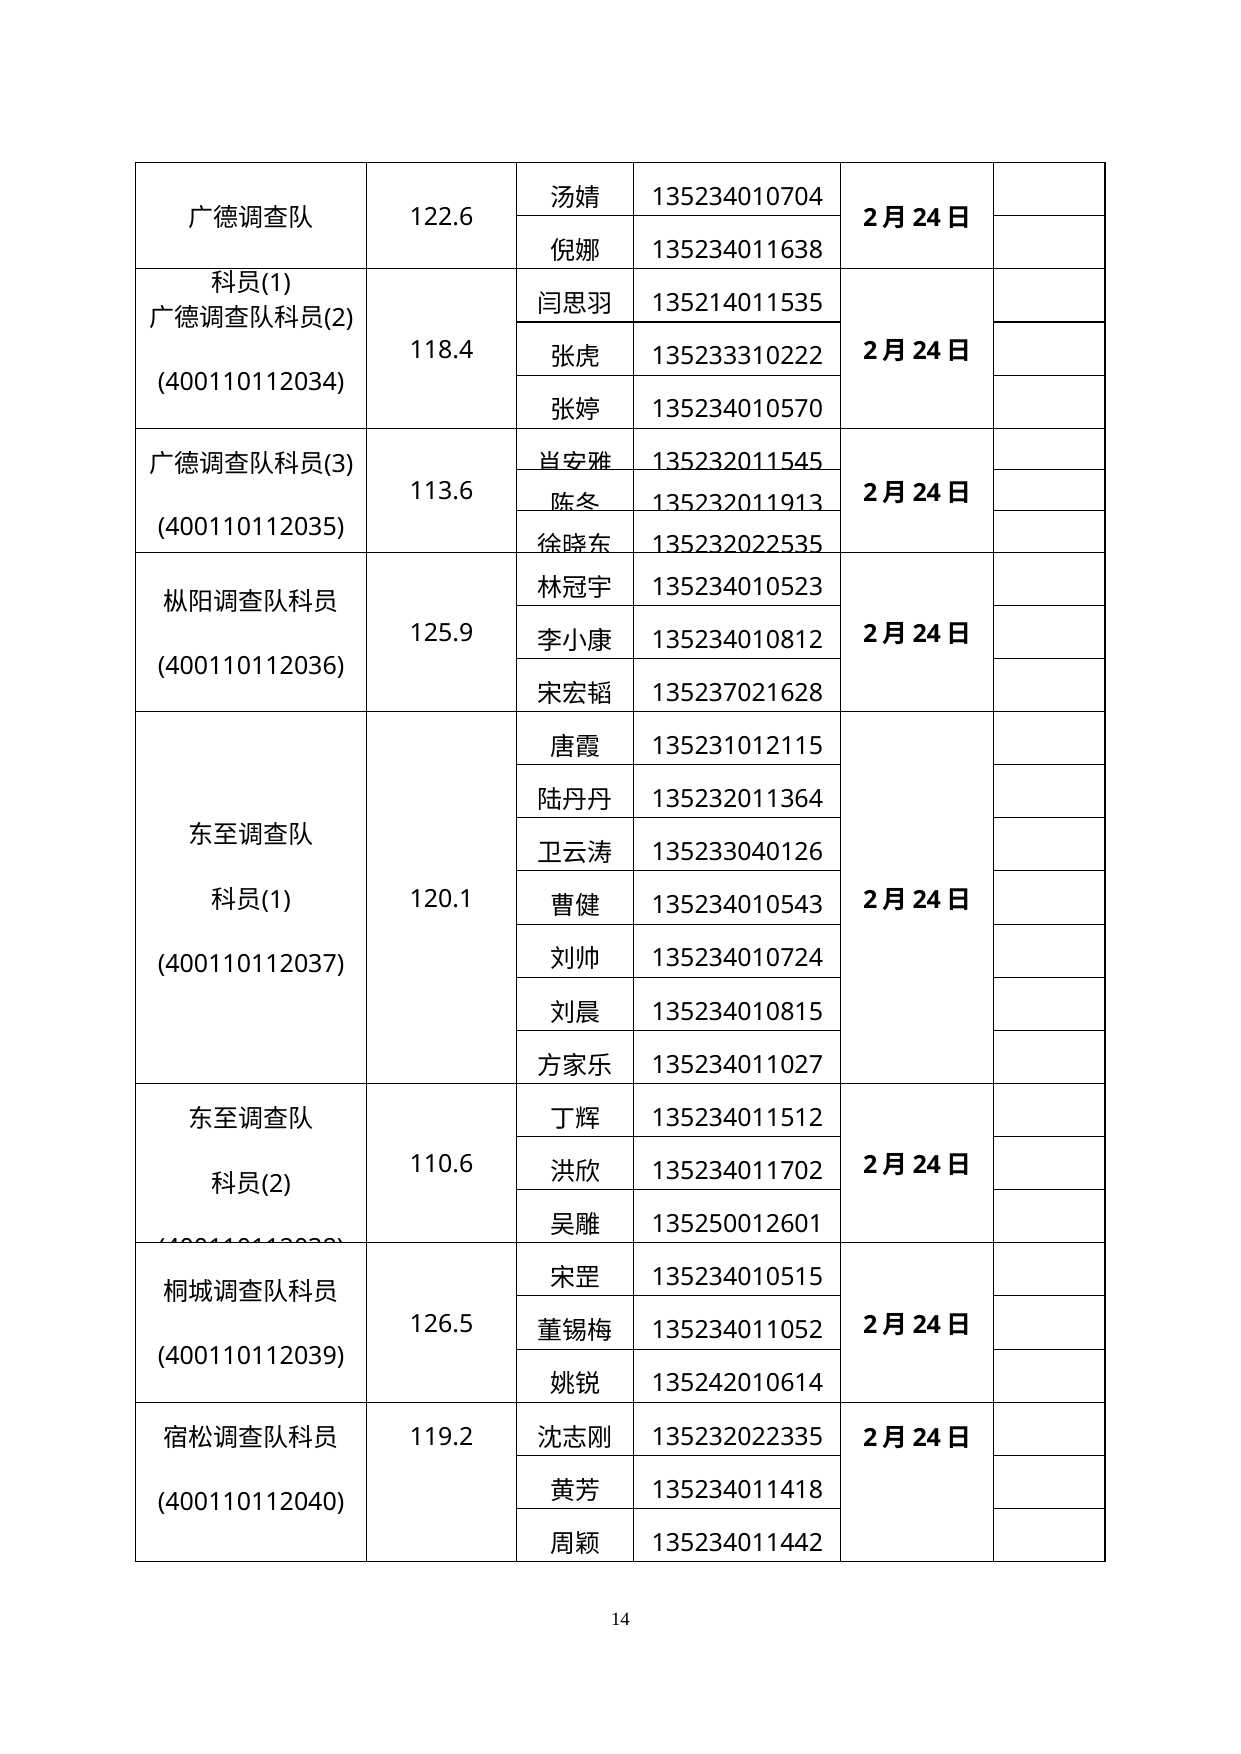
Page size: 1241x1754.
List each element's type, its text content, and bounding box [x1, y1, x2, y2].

table_cell [994, 871, 1104, 923]
table_cell 13523201154518 [634, 429, 840, 469]
table_cell 118.4 [367, 269, 516, 428]
table_cell 2月24日 [841, 269, 993, 428]
table_cell 122.6 [367, 163, 516, 268]
table_cell [994, 978, 1104, 1030]
table_cell 2月24日 [841, 1243, 993, 1402]
table_cell [994, 606, 1104, 658]
table_cell 13523101211505 [634, 712, 840, 764]
table_cell [994, 1403, 1104, 1455]
table_cell 13523201136410 [634, 765, 840, 817]
table_cell 李小康 [517, 606, 633, 658]
table_cell 13523401081525 [634, 978, 840, 1030]
table_cell 吴雕 [517, 1190, 633, 1242]
table_cell 刘帅 [517, 925, 633, 977]
table_cell 闫思羽 [517, 269, 633, 321]
table_cell [994, 1137, 1104, 1189]
table_cell 126.5 [367, 1243, 516, 1402]
table_cell 13525001260117 [634, 1190, 840, 1242]
table_cell 2月24日 [841, 429, 993, 552]
table_cell 13523401057022 [634, 376, 840, 428]
table_cell 13523401102701 [634, 1031, 840, 1083]
table_cell 13523401163823 [634, 216, 840, 268]
table_cell 东至调查队 科员(1) (400110112037) [136, 712, 366, 1083]
table_cell 13523331022222 [634, 323, 840, 374]
table_cell 13523401144223 [634, 1509, 840, 1561]
table_cell [994, 712, 1104, 764]
table_cell [994, 323, 1104, 374]
table_cell [994, 163, 1104, 215]
table_cell 卫云涛 [517, 818, 633, 870]
table_cell 广德调查队科员(3)(400110112035) [136, 429, 366, 552]
table_cell [994, 765, 1104, 817]
table_cell [994, 216, 1104, 268]
table_cell 徐晓东 [517, 511, 633, 552]
table_cell 2月24日 [841, 1084, 993, 1242]
table_cell 13523202253527 [634, 511, 840, 552]
table_cell [994, 818, 1104, 870]
table_cell 110.6 [367, 1084, 516, 1242]
table_cell 广德调查队科员(2)(400110112034) [136, 269, 366, 428]
table_cell [994, 1190, 1104, 1242]
table_cell [994, 1084, 1104, 1136]
table_cell 13523702162807 [634, 659, 840, 711]
table_cell 13523401072401 [634, 925, 840, 977]
table_cell 13523401141806 [634, 1456, 840, 1508]
table_cell 13523401151207 [634, 1084, 840, 1136]
table_cell 125.9 [367, 553, 516, 711]
table_cell 13523401051515 [634, 1243, 840, 1295]
table_cell 肖安雅 [517, 429, 633, 469]
table_cell [994, 1350, 1104, 1402]
table_cell 13523401081208 [634, 606, 840, 658]
table_cell [994, 925, 1104, 977]
table_cell 陆丹丹 [517, 765, 633, 817]
table_cell 宋宏韬 [517, 659, 633, 711]
table_cell 曹健 [517, 871, 633, 923]
table_cell 汤婧 [517, 163, 633, 215]
table_cell [994, 376, 1104, 428]
table_cell 113.6 [367, 429, 516, 552]
table_cell 林冠宇 [517, 553, 633, 605]
table_cell 东至调查队 科员(2) (400110112038) [136, 1084, 366, 1242]
table_cell [994, 1296, 1104, 1348]
table_cell 黄芳 [517, 1456, 633, 1508]
table_cell [994, 553, 1104, 605]
table_cell 13523401170220 [634, 1137, 840, 1189]
table_cell 刘晨 [517, 978, 633, 1030]
table_cell 董锡梅 [517, 1296, 633, 1348]
table_cell [994, 269, 1104, 321]
table_cell [994, 1509, 1104, 1561]
table_cell [994, 659, 1104, 711]
table_cell 姚锐 [517, 1350, 633, 1402]
table_cell 13523401070424 [634, 163, 840, 215]
table_cell [994, 1031, 1104, 1083]
table_cell [994, 1243, 1104, 1295]
table_cell 洪欣 [517, 1137, 633, 1189]
table_cell 2月24日 [841, 712, 993, 1083]
table_cell 宿松调查队科员(400110112040) [136, 1403, 366, 1561]
table_cell 宋罡 [517, 1243, 633, 1295]
table_cell 陈冬 [517, 470, 633, 510]
table_cell 13523304012629 [634, 818, 840, 870]
table_cell 张婷 [517, 376, 633, 428]
table_cell 13523401054312 [634, 871, 840, 923]
table_cell 周颖 [517, 1509, 633, 1561]
table_cell 119.2 [367, 1403, 516, 1561]
table_cell 13523401105217 [634, 1296, 840, 1348]
table_cell 2月24日 [841, 1403, 993, 1561]
table_cell [994, 511, 1104, 552]
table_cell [136, 163, 366, 268]
table_cell 方家乐 [517, 1031, 633, 1083]
table_cell 张虎 [517, 323, 633, 374]
table_cell 枞阳调查队科员(400110112036) [136, 553, 366, 711]
table_cell 丁辉 [517, 1084, 633, 1136]
table_cell [994, 470, 1104, 510]
table_cell 13523202233511 [634, 1403, 840, 1455]
table_cell [994, 1456, 1104, 1508]
table_cell [994, 429, 1104, 469]
table_cell 2月24日 [841, 553, 993, 711]
table_cell 120.1 [367, 712, 516, 1083]
table_cell 13524201061413 [634, 1350, 840, 1402]
table_cell 13523401052307 [634, 553, 840, 605]
table_cell 沈志刚 [517, 1403, 633, 1455]
table_cell 13521401153518 [634, 269, 840, 321]
table_cell 倪娜 [517, 216, 633, 268]
table_cell 唐霞 [517, 712, 633, 764]
table_cell 13523201191320 [634, 470, 840, 510]
table_cell 2月24日 [841, 163, 993, 268]
table_cell 桐城调查队科员(400110112039) [136, 1243, 366, 1402]
